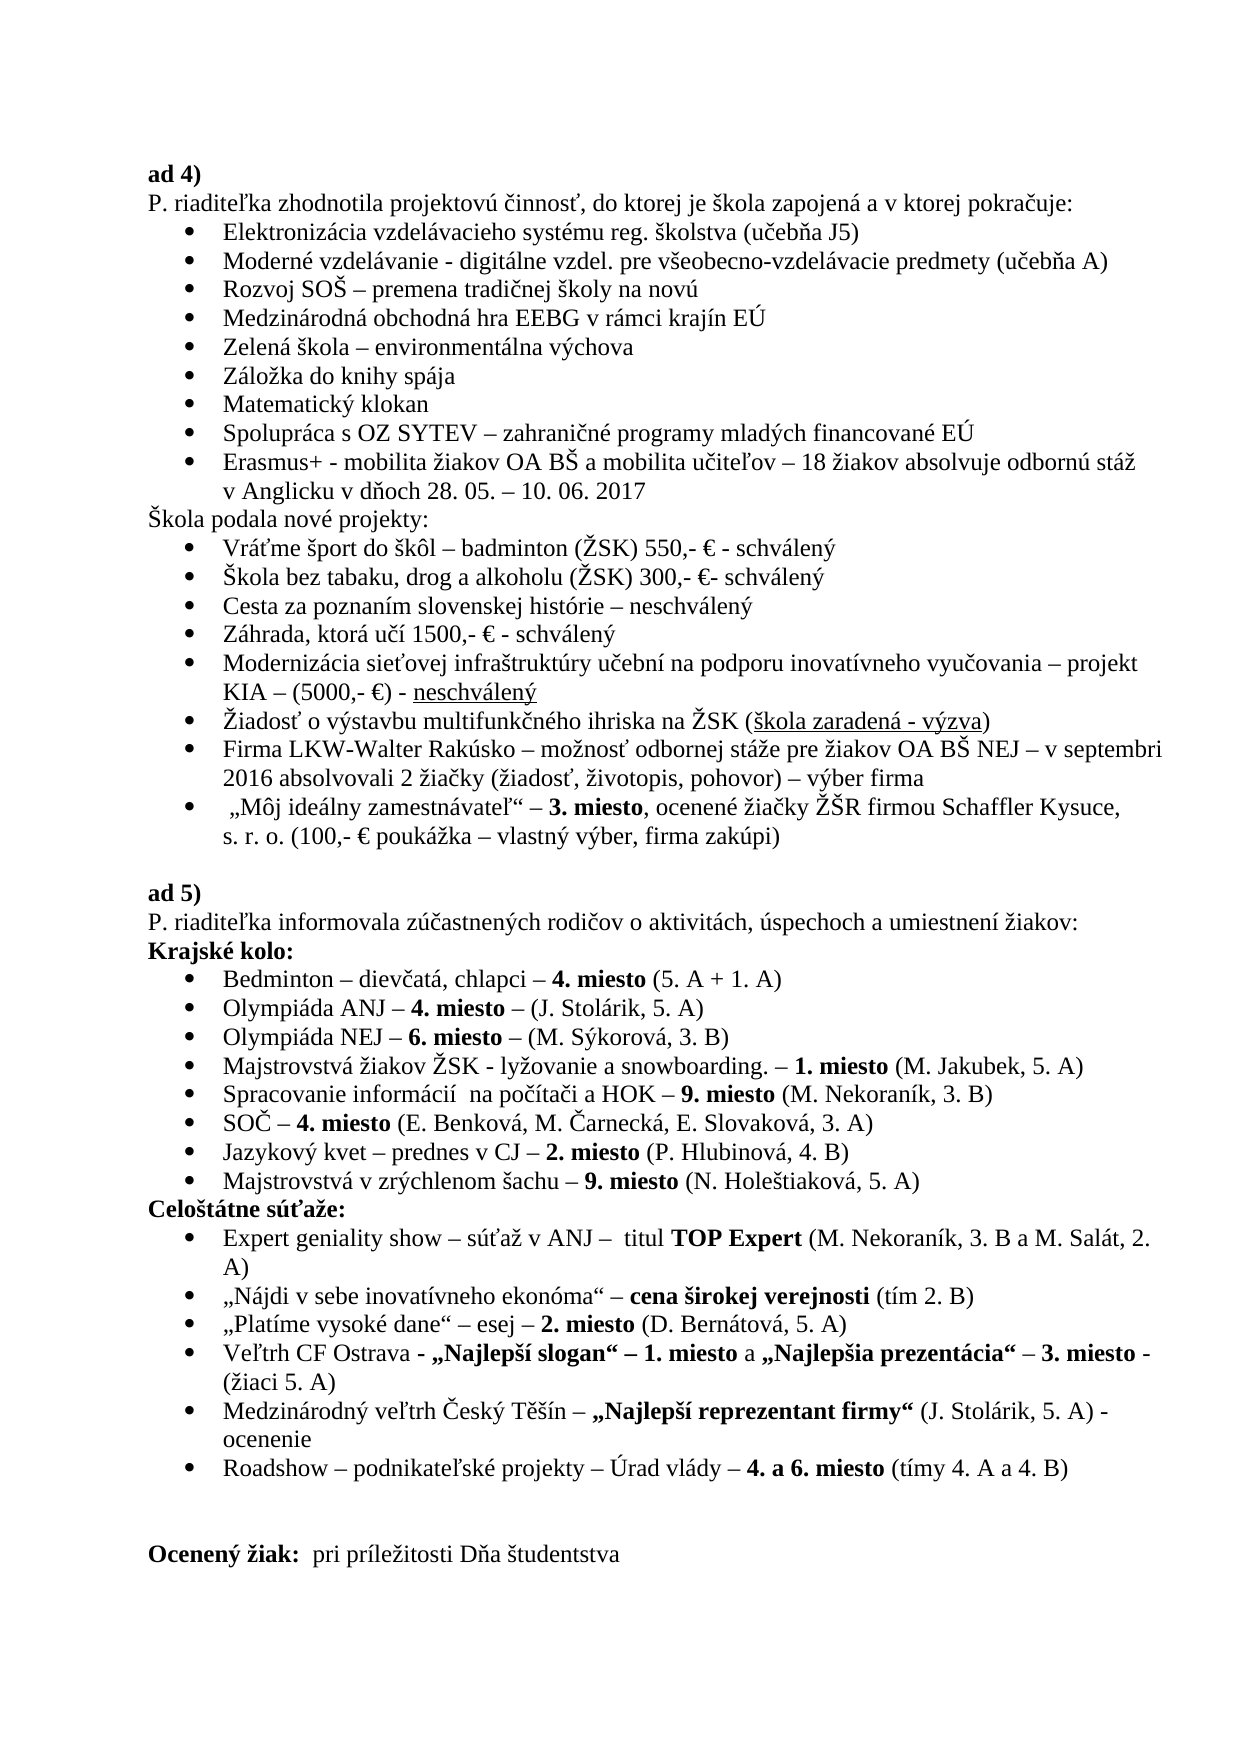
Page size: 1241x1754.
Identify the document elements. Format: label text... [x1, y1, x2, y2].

list Spolupráca s OZ SYTEV – zahraničné programy mladých financované EÚ [185, 418, 1181, 447]
list „Platíme vysoké dane“ – esej – 2. miesto (D. Bernátová, 5. A) [185, 1309, 1181, 1338]
list Rozvoj SOŠ – premena tradičnej školy na novú [185, 274, 1181, 303]
list SOČ – 4. miesto (E. Benková, M. Čarnecká, E. Slovaková, 3. A) [185, 1108, 1181, 1137]
list Elektronizácia vzdelávacieho systému reg. školstva (učebňa J5) [185, 217, 1181, 246]
list Cesta za poznaním slovenskej histórie – neschválený [185, 591, 1181, 619]
list Záhrada, ktorá učí 1500,- € - schválený [185, 619, 1181, 648]
list Medzinárodná obchodná hra EEBG v rámci krajín EÚ [185, 303, 1181, 332]
text P. riaditeľka zhodnotila projektovú činnosť, do ktorej je škola zapojená a v ktorej pokračuje: [148, 188, 1181, 217]
list „Môj ideálny zamestnávateľ“ – 3. miesto, ocenené žiačky ŽŠR firmou Schaffler Kysuce, s. r. o. (100,- € poukážka – vlastný výber, firma zakúpi) [185, 792, 1181, 849]
list Majstrovstvá žiakov ŽSK - lyžovanie a snowboarding. – 1. miesto (M. Jakubek, 5. A) [185, 1051, 1181, 1079]
list Firma LKW-Walter Rakúsko – možnosť odbornej stáže pre žiakov OA BŠ NEJ – v septembri 2016 absolvovali 2 žiačky (žiadosť, životopis, pohovor) – výber firma [185, 734, 1181, 792]
list Medzinárodný veľtrh Český Těšín – „Najlepší reprezentant firmy“ (J. Stolárik, 5. A) - ocenenie [185, 1396, 1181, 1453]
text ad 5) [148, 878, 1181, 907]
list Moderné vzdelávanie - digitálne vzdel. pre všeobecno-vzdelávacie predmety (učebňa A) [185, 246, 1181, 274]
list Matematický klokan [185, 389, 1181, 418]
list Záložka do knihy spája [185, 361, 1181, 389]
list Erasmus+ - mobilita žiakov OA BŠ a mobilita učiteľov – 18 žiakov absolvuje odbornú stáž v Anglicku v dňoch 28. 05. – 10. 06. 2017 [185, 447, 1181, 504]
list Spracovanie informácií na počítači a HOK – 9. miesto (M. Nekoraník, 3. B) [185, 1079, 1181, 1108]
list Škola bez tabaku, drog a alkoholu (ŽSK) 300,- €- schválený [185, 562, 1181, 591]
list Bedminton – dievčatá, chlapci – 4. miesto (5. A + 1. A) [185, 964, 1181, 993]
text Škola podala nové projekty: [148, 504, 1181, 533]
list Veľtrh CF Ostrava - „Najlepší slogan“ – 1. miesto a „Najlepšia prezentácia“ – 3. miesto - (žiaci 5. A) [185, 1338, 1181, 1396]
list Vráťme šport do škôl – badminton (ŽSK) 550,- € - schválený [185, 533, 1181, 562]
list Majstrovstvá v zrýchlenom šachu – 9. miesto (N. Holeštiaková, 5. A) [185, 1166, 1181, 1194]
list Expert geniality show – súťaž v ANJ – titul TOP Expert (M. Nekoraník, 3. B a M. Salát, 2. A) [185, 1223, 1181, 1281]
text P. riaditeľka informovala zúčastnených rodičov o aktivitách, úspechoch a umiestnení žiakov: [148, 907, 1181, 936]
list Žiadosť o výstavbu multifunkčného ihriska na ŽSK (škola zaradená - výzva) [185, 706, 1181, 734]
list Roadshow – podnikateľské projekty – Úrad vlády – 4. a 6. miesto (tímy 4. A a 4. B) [185, 1453, 1181, 1482]
list Modernizácia sieťovej infraštruktúry učební na podporu inovatívneho vyučovania – projekt KIA – (5000,- €) - neschválený [185, 648, 1181, 706]
list „Nájdi v sebe inovatívneho ekonóma“ – cena širokej verejnosti (tím 2. B) [185, 1281, 1181, 1309]
list Olympiáda NEJ – 6. miesto – (M. Sýkorová, 3. B) [185, 1022, 1181, 1051]
list Olympiáda ANJ – 4. miesto – (J. Stolárik, 5. A) [185, 993, 1181, 1022]
text Celoštátne súťaže: [148, 1194, 1181, 1223]
text ad 4) [148, 159, 1181, 188]
text Krajské kolo: [148, 936, 1181, 964]
text Ocenený žiak: pri príležitosti Dňa študentstva [148, 1539, 1181, 1568]
list Jazykový kvet – prednes v CJ – 2. miesto (P. Hlubinová, 4. B) [185, 1137, 1181, 1166]
list Zelená škola – environmentálna výchova [185, 332, 1181, 361]
